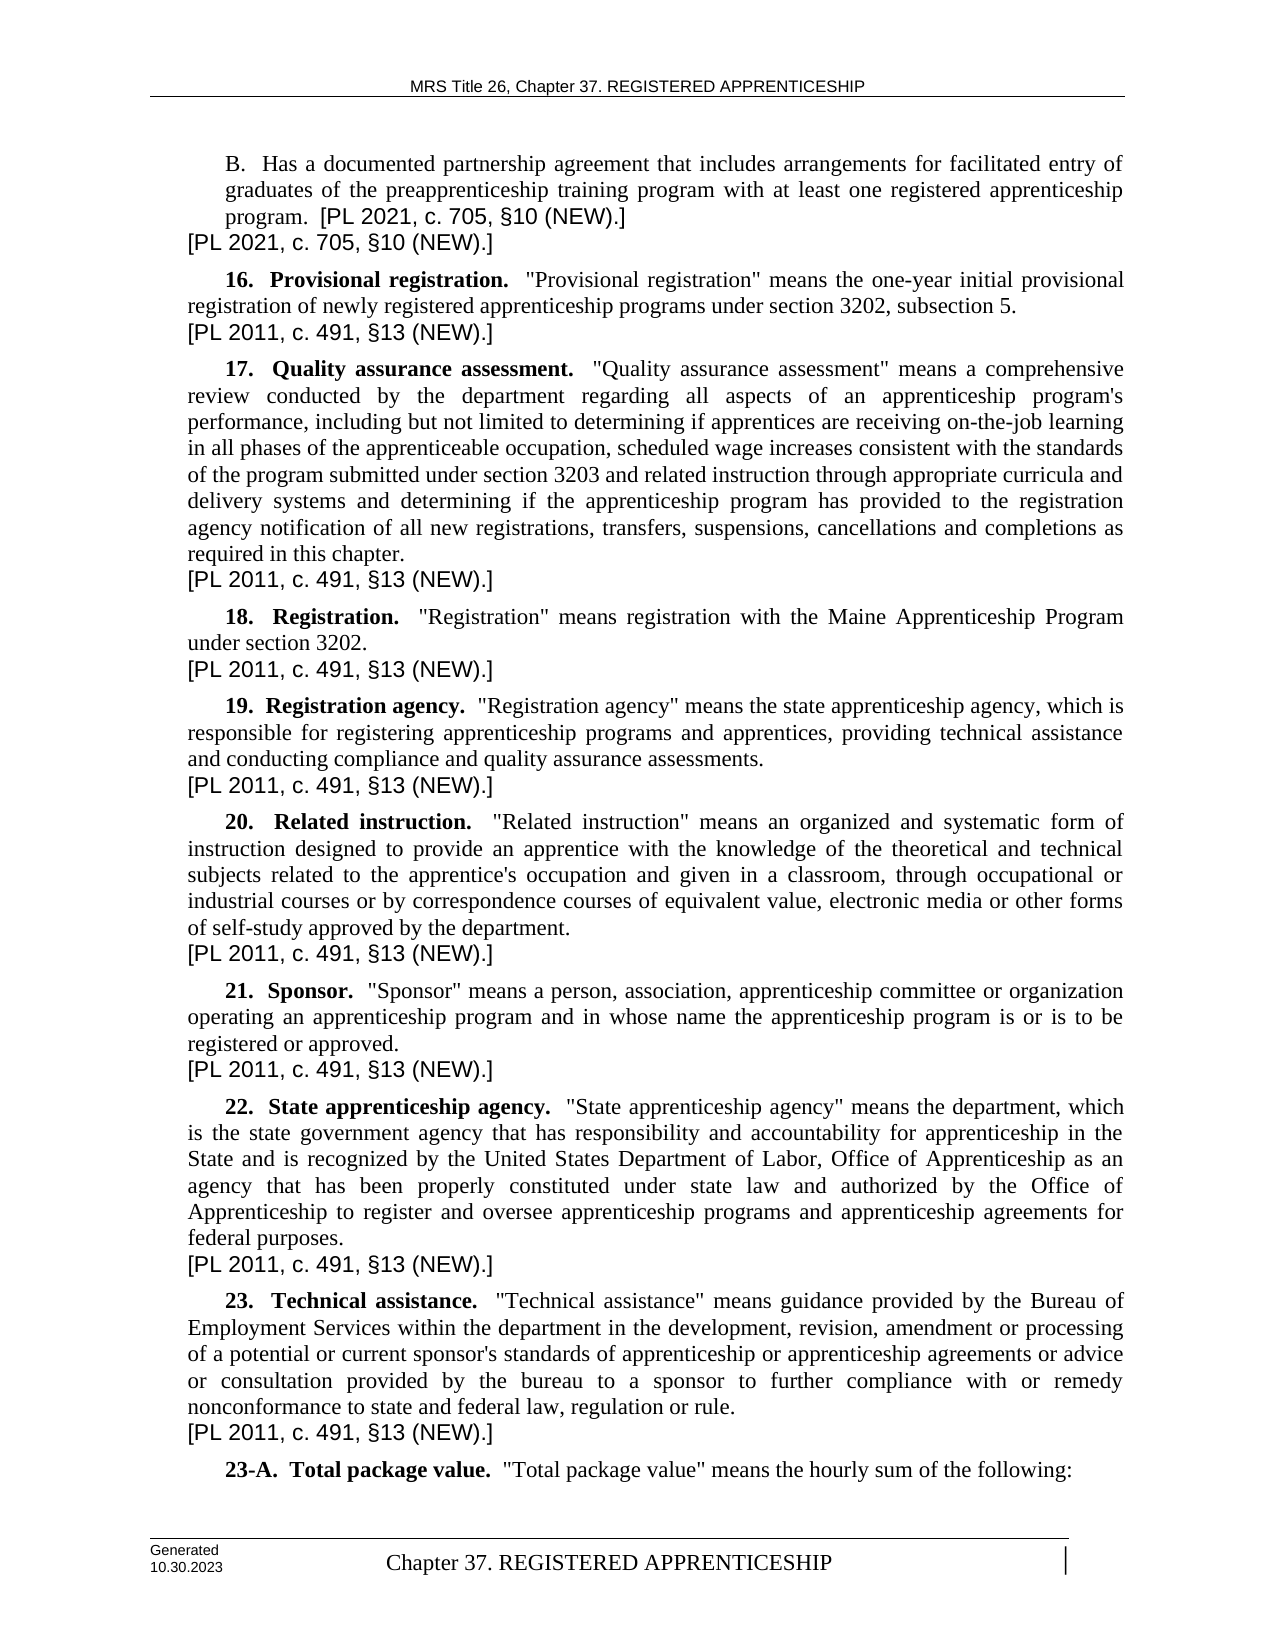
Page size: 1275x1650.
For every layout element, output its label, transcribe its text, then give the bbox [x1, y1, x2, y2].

text 20. Related instruction. "Related instruction" means an organized and systematic form of instruction designed to provide an apprentice with the knowledge of the theoretical and technical subjects related to the apprentice's occupation and given in a classroom, through occupational or industrial courses or by correspondence courses of equivalent value, electronic media or other forms of self-study approved by the department. [187, 808, 1125, 940]
text 21. Sponsor. "Sponsor" means a person, association, apprenticeship committee or organization operating an apprenticeship program and in whose name the apprenticeship program is or is to be registered or approved. [187, 977, 1125, 1056]
text [PL 2011, c. 491, §13 (NEW).] [187, 940, 1125, 966]
text 23. Technical assistance. "Technical assistance" means guidance provided by the Bureau of Employment Services within the department in the development, revision, amendment or processing of a potential or current sponsor's standards of apprenticeship or apprenticeship agreements or advice or consultation provided by the bureau to a sponsor to further compliance with or remedy nonconformance to state and federal law, regulation or rule. [187, 1288, 1125, 1419]
text [PL 2021, c. 705, §10 (NEW).] [187, 229, 1125, 256]
text 22. State apprenticeship agency. "State apprenticeship agency" means the department, which is the state government agency that has responsibility and accountability for apprenticeship in the State and is recognized by the United States Department of Labor, Office of Apprenticeship as an agency that has been properly constituted under state law and authorized by the Office of Apprenticeship to register and oversee apprenticeship programs and apprenticeship agreements for federal purposes. [187, 1093, 1125, 1251]
text [PL 2011, c. 491, §13 (NEW).] [187, 1419, 1125, 1446]
text 19. Registration agency. "Registration agency" means the state apprenticeship agency, which is responsible for registering apprenticeship programs and apprentices, providing technical assistance and conducting compliance and quality assurance assessments. [187, 692, 1125, 772]
text [PL 2011, c. 491, §13 (NEW).] [187, 1251, 1125, 1277]
text 23-A. Total package value. "Total package value" means the hourly sum of the following: [187, 1456, 1125, 1482]
text 17. Quality assurance assessment. "Quality assurance assessment" means a comprehensive review conducted by the department regarding all aspects of an apprenticeship program's performance, including but not limited to determining if apprentices are receiving on-the-job learning in all phases of the apprenticeable occupation, scheduled wage increases consistent with the standards of the program submitted under section 3203 and related instruction through appropriate curricula and delivery systems and determining if the apprenticeship program has provided to the registration agency notification of all new registrations, transfers, suspensions, cancellations and completions as required in this chapter. [187, 355, 1125, 566]
text [PL 2011, c. 491, §13 (NEW).] [187, 772, 1125, 798]
text B. Has a documented partnership agreement that includes arrangements for facilitated entry of graduates of the preapprenticeship training program with at least one registered apprenticeship program. [PL 2021, c. 705, §10 (NEW).] [225, 150, 1125, 229]
text [PL 2011, c. 491, §13 (NEW).] [187, 656, 1125, 682]
text 18. Registration. "Registration" means registration with the Maine Apprenticeship Program under section 3202. [187, 603, 1125, 656]
text [PL 2011, c. 491, §13 (NEW).] [187, 1056, 1125, 1082]
text [PL 2011, c. 491, §13 (NEW).] [187, 566, 1125, 593]
text [PL 2011, c. 491, §13 (NEW).] [187, 319, 1125, 345]
text 16. Provisional registration. "Provisional registration" means the one-year initial provisional registration of newly registered apprenticeship programs under section 3202, subsection 5. [187, 266, 1125, 319]
